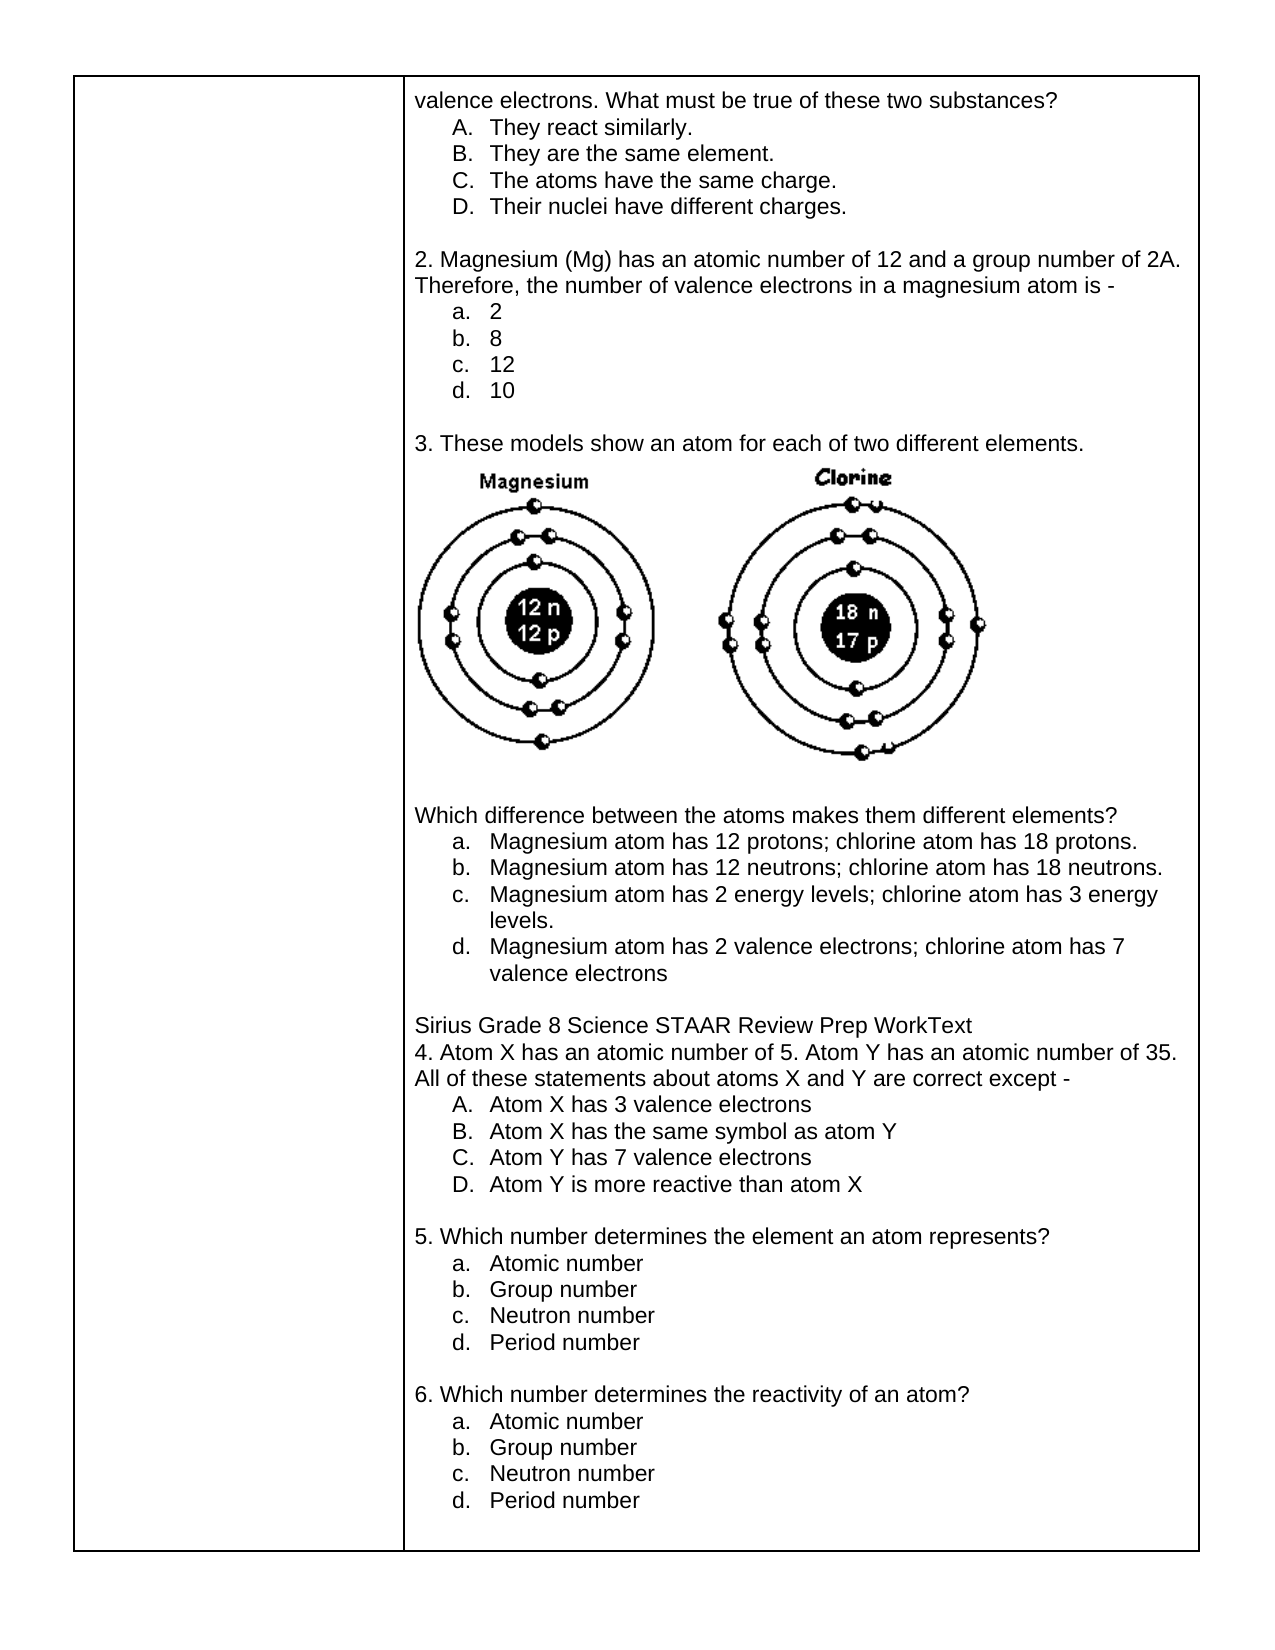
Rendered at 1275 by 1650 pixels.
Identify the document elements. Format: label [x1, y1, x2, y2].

picture [414, 456, 1041, 776]
table_cell [405, 77, 1198, 1550]
